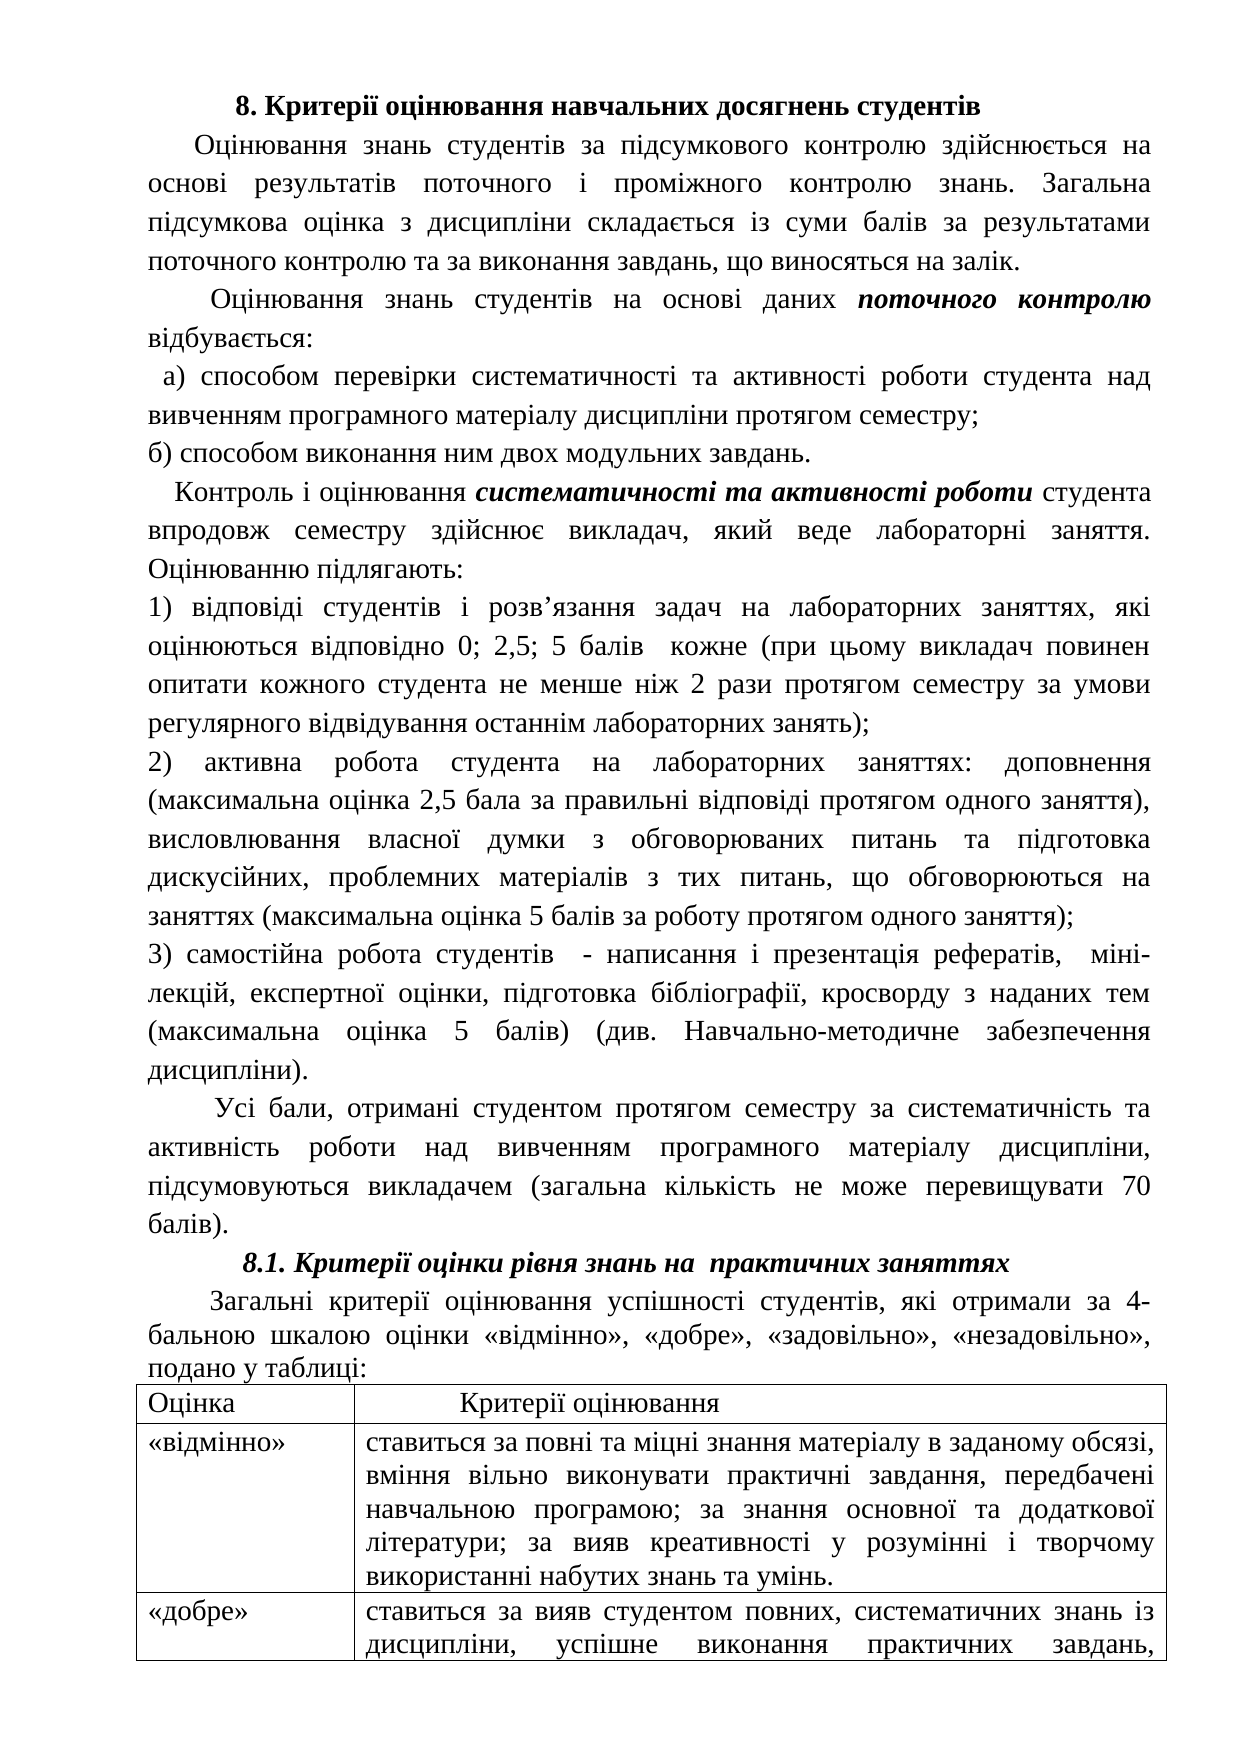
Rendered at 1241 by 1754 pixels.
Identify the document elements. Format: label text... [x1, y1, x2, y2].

text 1) відповіді студентів і розв’язання задач на лабораторних заняттях, які оцінюються відповідно 0; 2,5; 5 балів кожне (при цьому викладач повинен опитати кожного студента не менше ніж 2 рази протягом семестру за умови регулярного відвідування останнім лабораторних занять); [148, 589, 1152, 739]
text б) способом виконання ним двох модульних завдань. [148, 435, 1152, 469]
table_cell «добре» [137, 1593, 354, 1660]
table_cell «відмінно» [137, 1424, 354, 1592]
text 3) самостійна робота студентів - написання і презентація рефератів, міні-лекцій, експертної оцінки, підготовка бібліографії, кросворду з наданих тем (максимальна оцінка 5 балів) (див. Навчально-методичне забезпечення дисципліни). [148, 936, 1152, 1086]
text Оцінювання знань студентів на основі даних поточного контролю відбувається: [148, 281, 1152, 353]
text Усі бали, отримані студентом протягом семестру за систематичність та активність роботи над вивченням програмного матеріалу дисципліни, підсумовуються викладачем (загальна кількість не може перевищувати 70 балів). [148, 1091, 1152, 1240]
text 2) активна робота студента на лабораторних заняттях: доповнення (максимальна оцінка 2,5 бала за правильні відповіді протягом одного заняття), висловлювання власної думки з обговорюваних питань та підготовка дискусійних, проблемних матеріалів з тих питань, що обговорюються на заняттях (максимальна оцінка 5 балів за роботу протягом одного заняття); [148, 744, 1152, 931]
text Оцінювання знань студентів за підсумкового контролю здійснюється на основі результатів поточного і проміжного контролю знань. Загальна підсумкова оцінка з дисципліни складається із суми балів за результатами поточного контролю та за виконання завдань, що виносяться на залік. [148, 127, 1152, 276]
text Контроль і оцінювання систематичності та активності роботи студента впродовж семестру здійснює викладач, який веде лабораторні заняття. Оцінюванню підлягають: [148, 474, 1152, 584]
table_header Критерії оцінювання [355, 1385, 1166, 1423]
table_cell ставиться за повні та міцні знання матеріалу в заданому обсязі, вміння вільно виконувати практичні завдання, передбачені навчальною програмою; за знання основної та додаткової літератури; за вияв креативності у розумінні і творчому використанні набутих знань та умінь. [355, 1424, 1166, 1592]
text а) способом перевірки систематичності та активності роботи студента над вивченням програмного матеріалу дисципліни протягом семестру; [148, 358, 1152, 430]
text 8.1. Критерiї оцiнки рiвня знань на практичних заняттях [148, 1245, 1152, 1278]
table_header Оцінка [137, 1385, 354, 1423]
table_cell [355, 1593, 1166, 1660]
text 8. Критерії оцінювання навчальних досягнень студентів [148, 88, 1152, 122]
text Загальні критерії оцінювання успішності студентів, які отримали за 4-бальною шкалою оцінки «відмінно», «добре», «задовільно», «незадовільно», подано у таблиці: [148, 1283, 1152, 1384]
